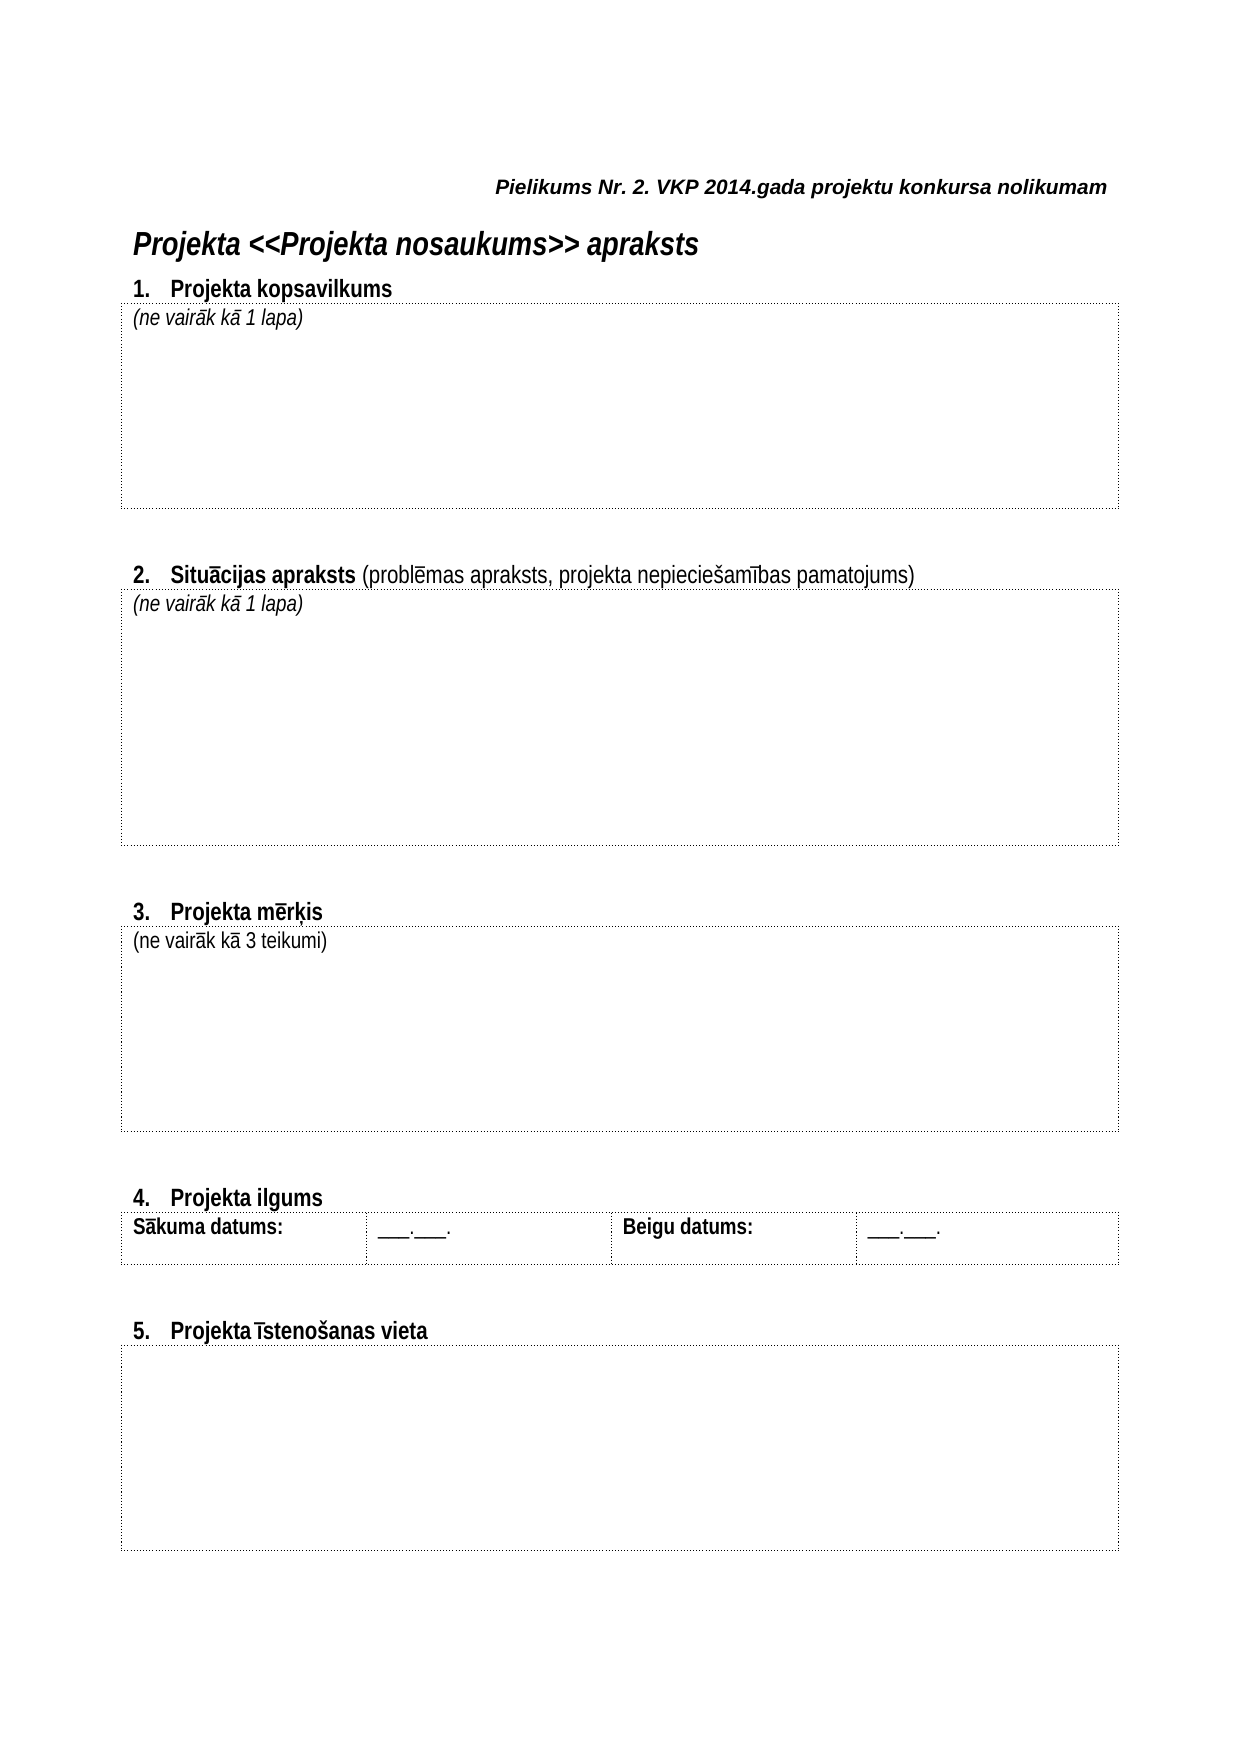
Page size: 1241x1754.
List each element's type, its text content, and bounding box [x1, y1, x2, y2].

table_header Sākuma datums: [122, 1212, 367, 1264]
table_header (ne vairāk kā 1 lapa) [122, 589, 1118, 845]
subtitle Pielikums Nr. 2. VKP 2014.gada projektu konkursa nolikumam [133, 175, 1107, 199]
table_header (ne vairāk kā 3 teikumi) [122, 926, 1118, 1131]
table_header ___.___. [856, 1212, 1118, 1264]
table_header (ne vairāk kā 1 lapa) [122, 303, 1118, 508]
list Projekta kopsavilkums [133, 274, 1107, 303]
list Projekta ilgums [133, 1183, 1107, 1212]
table_header ___.___. [367, 1212, 611, 1264]
list Projekta mērķis [133, 897, 1107, 926]
list Situācijas apraksts (problēmas apraksts, projekta nepieciešamības pamatojums) [133, 560, 1107, 589]
table_header Beigu datums: [611, 1212, 856, 1264]
table_header [122, 1345, 1118, 1550]
list Projekta īstenošanas vieta [133, 1316, 1107, 1344]
text Projekta <<Projekta nosaukums>> apraksts [133, 224, 1107, 262]
